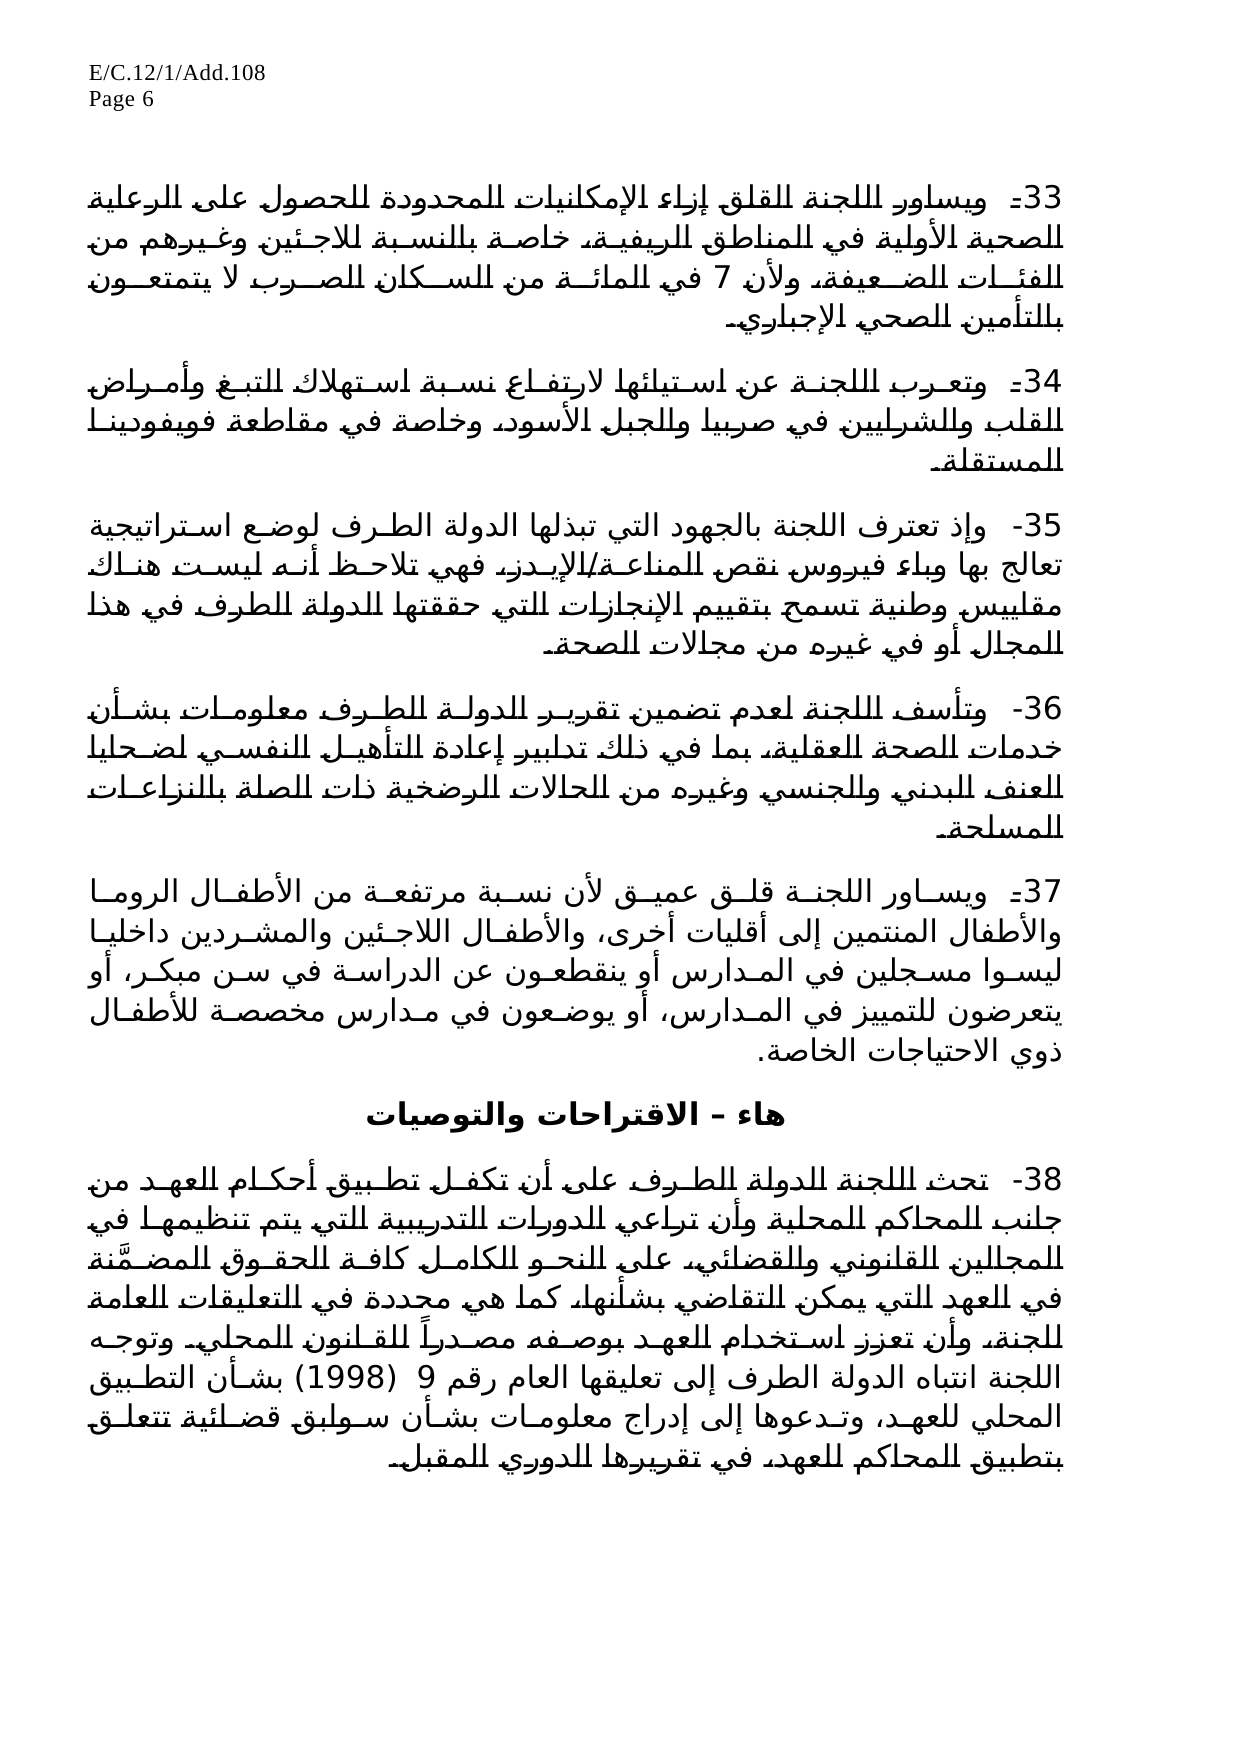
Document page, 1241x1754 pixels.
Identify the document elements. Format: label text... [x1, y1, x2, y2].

text 33- ويساور اللجنة القلق إزاء الإمكانيات المحدودة للحصول على الرعاية الصحية الأولية في المناطق الريفية، خاصة بالنسبة للاجئين وغيرهم من الفئات الضعيفة، ولأن 7 في المائة من السكان الصرب لا يتمتعون بالتأمين الصحي الإجباري. [88, 177, 1063, 336]
text 34- وتعرب اللجنة عن استيائها لارتفاع نسبة استهلاك التبغ وأمراض القلب والشرايين في صربيا والجبل الأسود، وخاصة في مقاطعة فويفودينا المستقلة. [88, 361, 1063, 479]
text هاء – الاقتراحات والتوصيات [88, 1094, 1063, 1133]
text 35- وإذ تعترف اللجنة بالجهود التي تبذلها الدولة الطرف لوضع استراتيجية تعالج بها وباء فيروس نقص المناعة/الإيدز، فهي تلاحظ أنه ليست هناك مقاييس وطنية تسمح بتقييم الإنجازات التي حققتها الدولة الطرف في هذا المجال أو في غيره من مجالات الصحة. [88, 504, 1063, 663]
text 36- وتأسف اللجنة لعدم تضمين تقرير الدولة الطرف معلومات بشأن خدمات الصحة العقلية، بما في ذلك تدابير إعادة التأهيل النفسي لضحايا العنف البدني والجنسي وغيره من الحالات الرضخية ذات الصلة بالنزاعات المسلحة. [88, 688, 1063, 846]
text 38- تحث اللجنة الدولة الطرف على أن تكفل تطبيق أحكام العهد من جانب المحاكم المحلية وأن تراعي الدورات التدريبية التي يتم تنظيمها في المجالين القانوني والقضائي، على النحو الكامل كافة الحقوق المضمَّنة في العهد التي يمكن التقاضي بشأنها، كما هي محددة في التعليقات العامة للجنة، وأن تعزز استخدام العهد بوصفه مصدراً للقانون المحلي. وتوجه اللجنة انتباه الدولة الطرف إلى تعليقها العام رقم 9 (1998) بشأن التطبيق المحلي للعهد، وتدعوها إلى إدراج معلومات بشأن سوابق قضائية تتعلق بتطبيق المحاكم للعهد، في تقريرها الدوري المقبل. [88, 1158, 1063, 1475]
text 37- ويساور اللجنة قلق عميق لأن نسبة مرتفعة من الأطفال الروما والأطفال المنتمين إلى أقليات أخرى، والأطفال اللاجئين والمشردين داخليا ليسوا مسجلين في المدارس أو ينقطعون عن الدراسة في سن مبكر، أو يتعرضون للتمييز في المدارس، أو يوضعون في مدارس مخصصة للأطفال ذوي الاحتياجات الخاصة. [88, 871, 1063, 1069]
